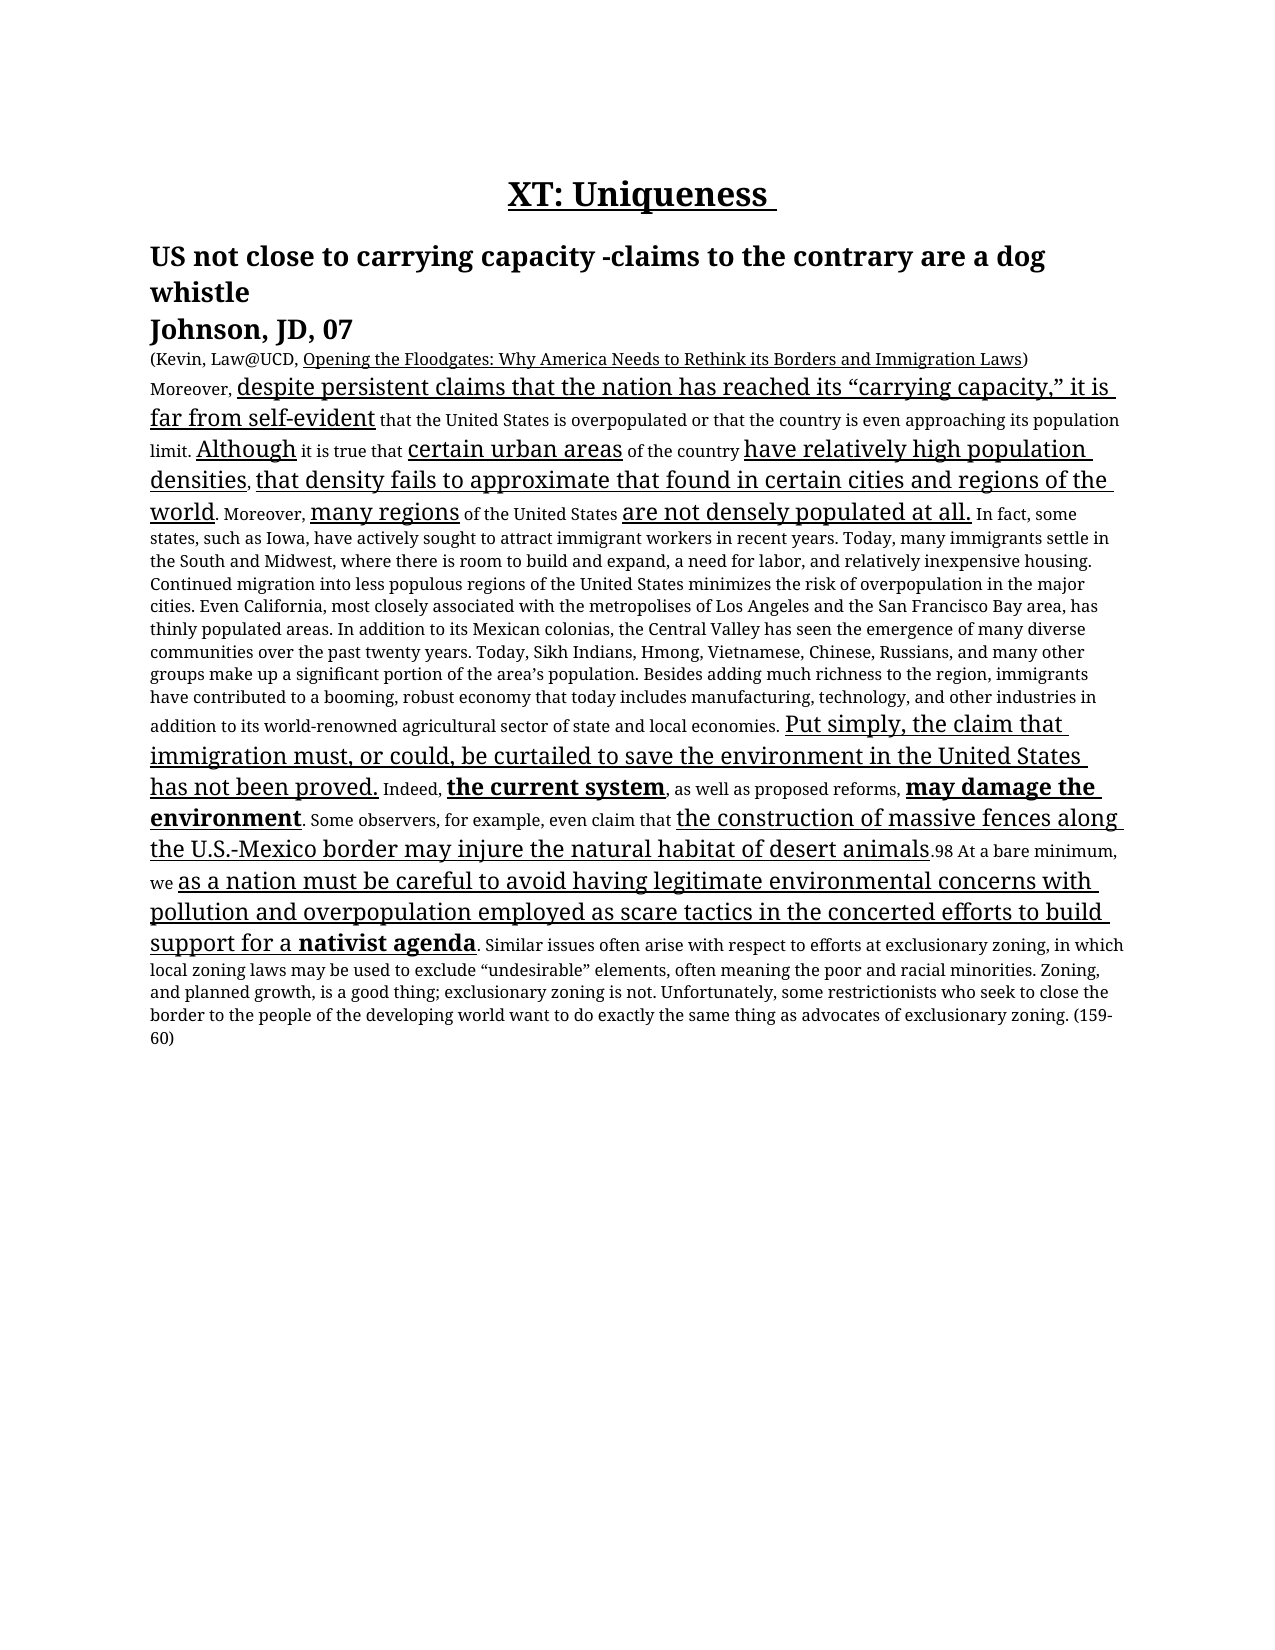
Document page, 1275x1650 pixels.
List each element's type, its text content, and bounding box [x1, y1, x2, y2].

subtitle US not close to carrying capacity -claims to the contrary are a dog whistle [150, 237, 1125, 311]
text (Kevin, Law@UCD, Opening the Floodgates: Why America Needs to Rethink its Borders and Immigration Laws) [150, 348, 1125, 370]
subtitle XT: Uniqueness [150, 171, 1125, 216]
text Moreover, despite persistent claims that the nation has reached its “carrying capacity,” it is far from self-evident that the United States is overpopulated or that the country is even approaching its population limit. Although it is true that certain urban areas of the country have relatively high population densities, that density fails to approximate that found in certain cities and regions of the world. Moreover, many regions of the United States are not densely populated at all. In fact, some states, such as Iowa, have actively sought to attract immigrant workers in recent years. Today, many immigrants settle in the South and Midwest, where there is room to build and expand, a need for labor, and relatively inexpensive housing. Continued migration into less populous regions of the United States minimizes the risk of overpopulation in the major cities. Even California, most closely associated with the metropolises of Los Angeles and the San Francisco Bay area, has thinly populated areas. In addition to its Mexican colonias, the Central Valley has seen the emergence of many diverse communities over the past twenty years. Today, Sikh Indians, Hmong, Vietnamese, Chinese, Russians, and many other groups make up a significant portion of the area’s population. Besides adding much richness to the region, immigrants have contributed to a booming, robust economy that today includes manufacturing, technology, and other industries in addition to its world-renowned agricultural sector of state and local economies. Put simply, the claim that immigration must, or could, be curtailed to save the environment in the United States has not been proved. Indeed, the current system, as well as proposed reforms, may damage the environment. Some observers, for example, even claim that the construction of massive fences along the U.S.-Mexico border may injure the natural habitat of desert animals.98 At a bare minimum, we as a nation must be careful to avoid having legitimate environmental concerns with pollution and overpopulation employed as scare tactics in the concerted efforts to build support for a nativist agenda. Similar issues often arise with respect to efforts at exclusionary zoning, in which local zoning laws may be used to exclude “undesirable” elements, often meaning the poor and racial minorities. Zoning, and planned growth, is a good thing; exclusionary zoning is not. Unfortunately, some restrictionists who seek to close the border to the people of the developing world want to do exactly the same thing as advocates of exclusionary zoning. (159-60) [150, 370, 1125, 1049]
text Johnson, JD, 07 [150, 311, 1125, 348]
